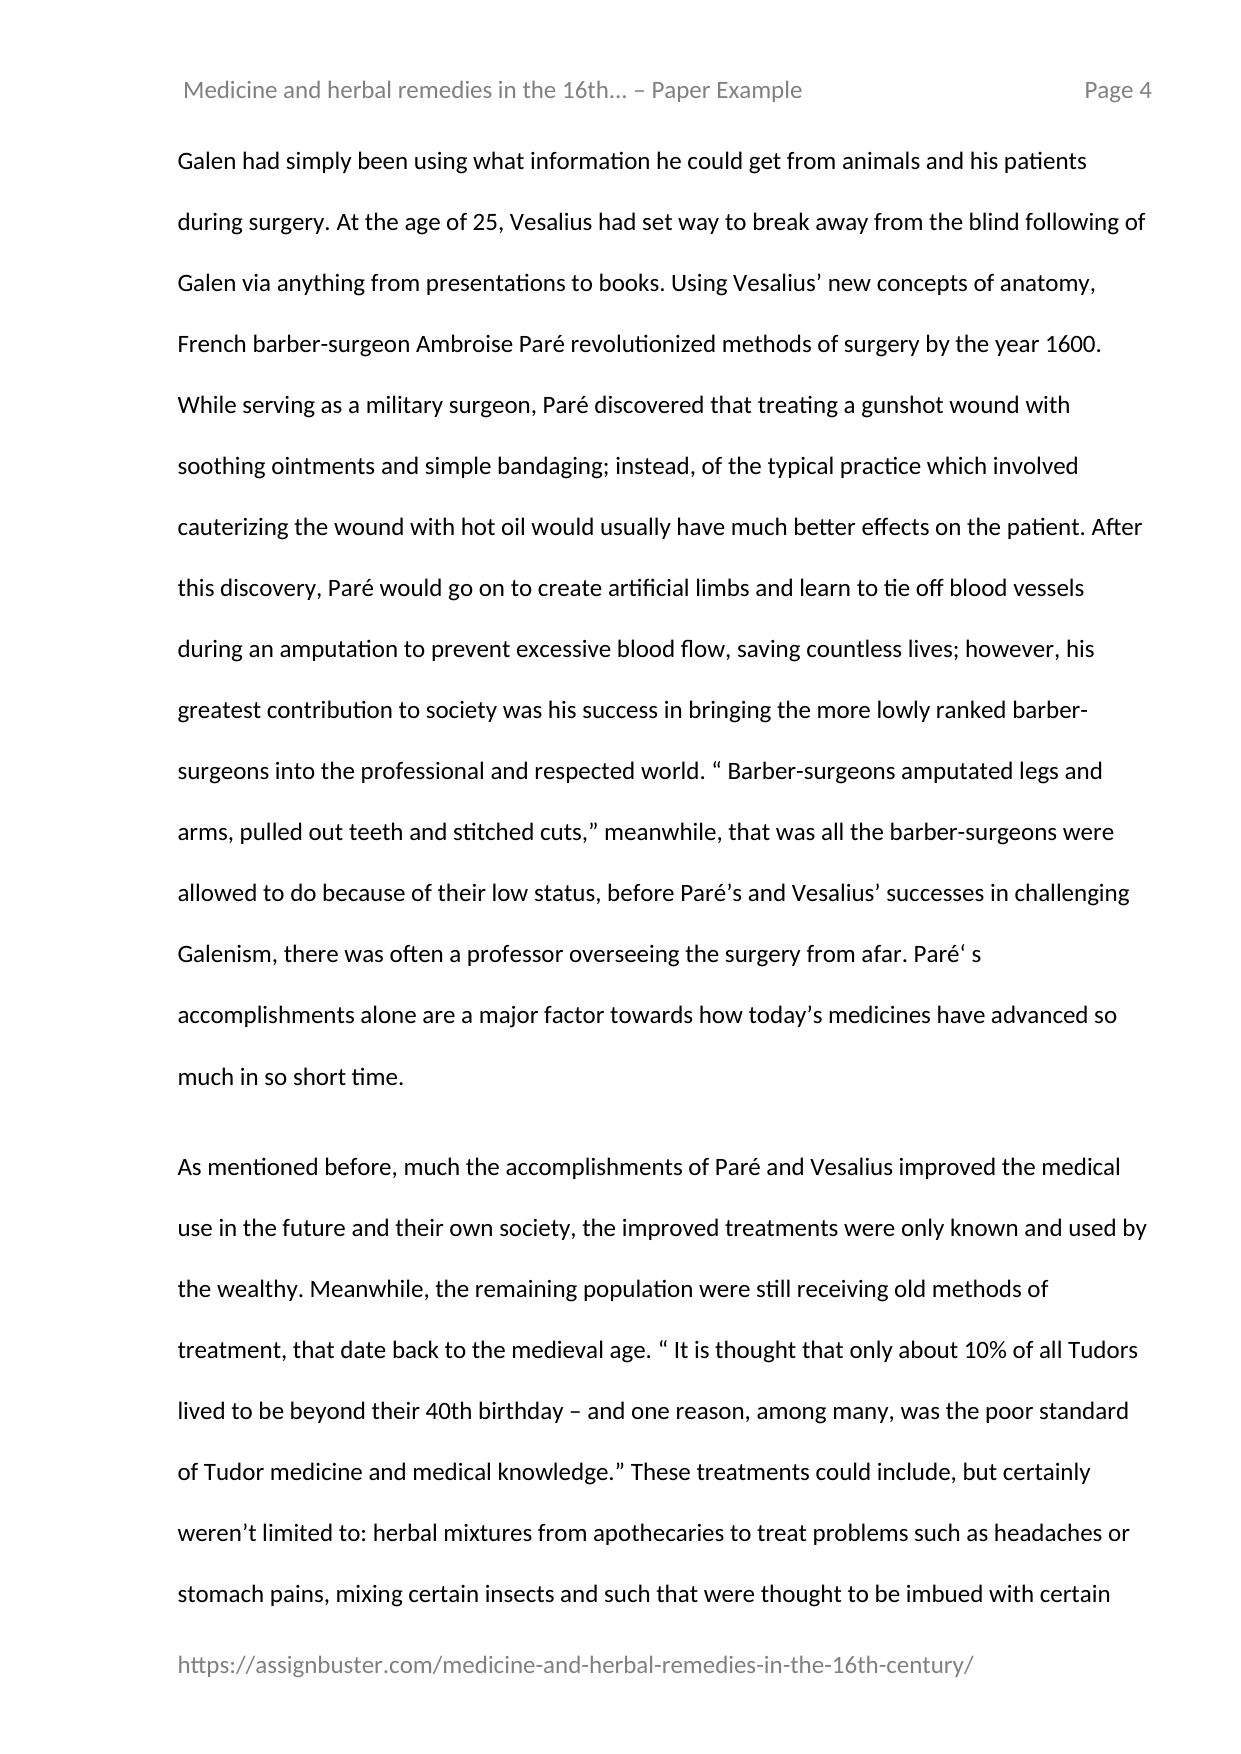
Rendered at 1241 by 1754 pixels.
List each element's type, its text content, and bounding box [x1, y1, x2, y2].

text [177, 1151, 1152, 1609]
text Galen had simply been using what information he could get from animals and his patients during surgery. At the age of 25, Vesalius had set way to break away from the blind following of Galen via anything from presentations to books. Using Vesalius’ new concepts of anatomy, French barber-surgeon Ambroise Paré revolutionized methods of surgery by the year 1600. While serving as a military surgeon, Paré discovered that treating a gunshot wound with soothing ointments and simple bandaging; instead, of the typical practice which involved cauterizing the wound with hot oil would usually have much better effects on the patient. After this discovery, Paré would go on to create artificial limbs and learn to tie off blood vessels during an amputation to prevent excessive blood flow, saving countless lives; however, his greatest contribution to society was his success in bringing the more lowly ranked barber-surgeons into the professional and respected world. “ Barber-surgeons amputated legs and arms, pulled out teeth and stitched cuts,” meanwhile, that was all the barber-surgeons were allowed to do because of their low status, before Paré’s and Vesalius’ successes in challenging Galenism, there was often a professor overseeing the surgery from afar. Paré‘ s accomplishments alone are a major factor towards how today’s medicines have advanced so much in so short time. [177, 145, 1152, 1091]
